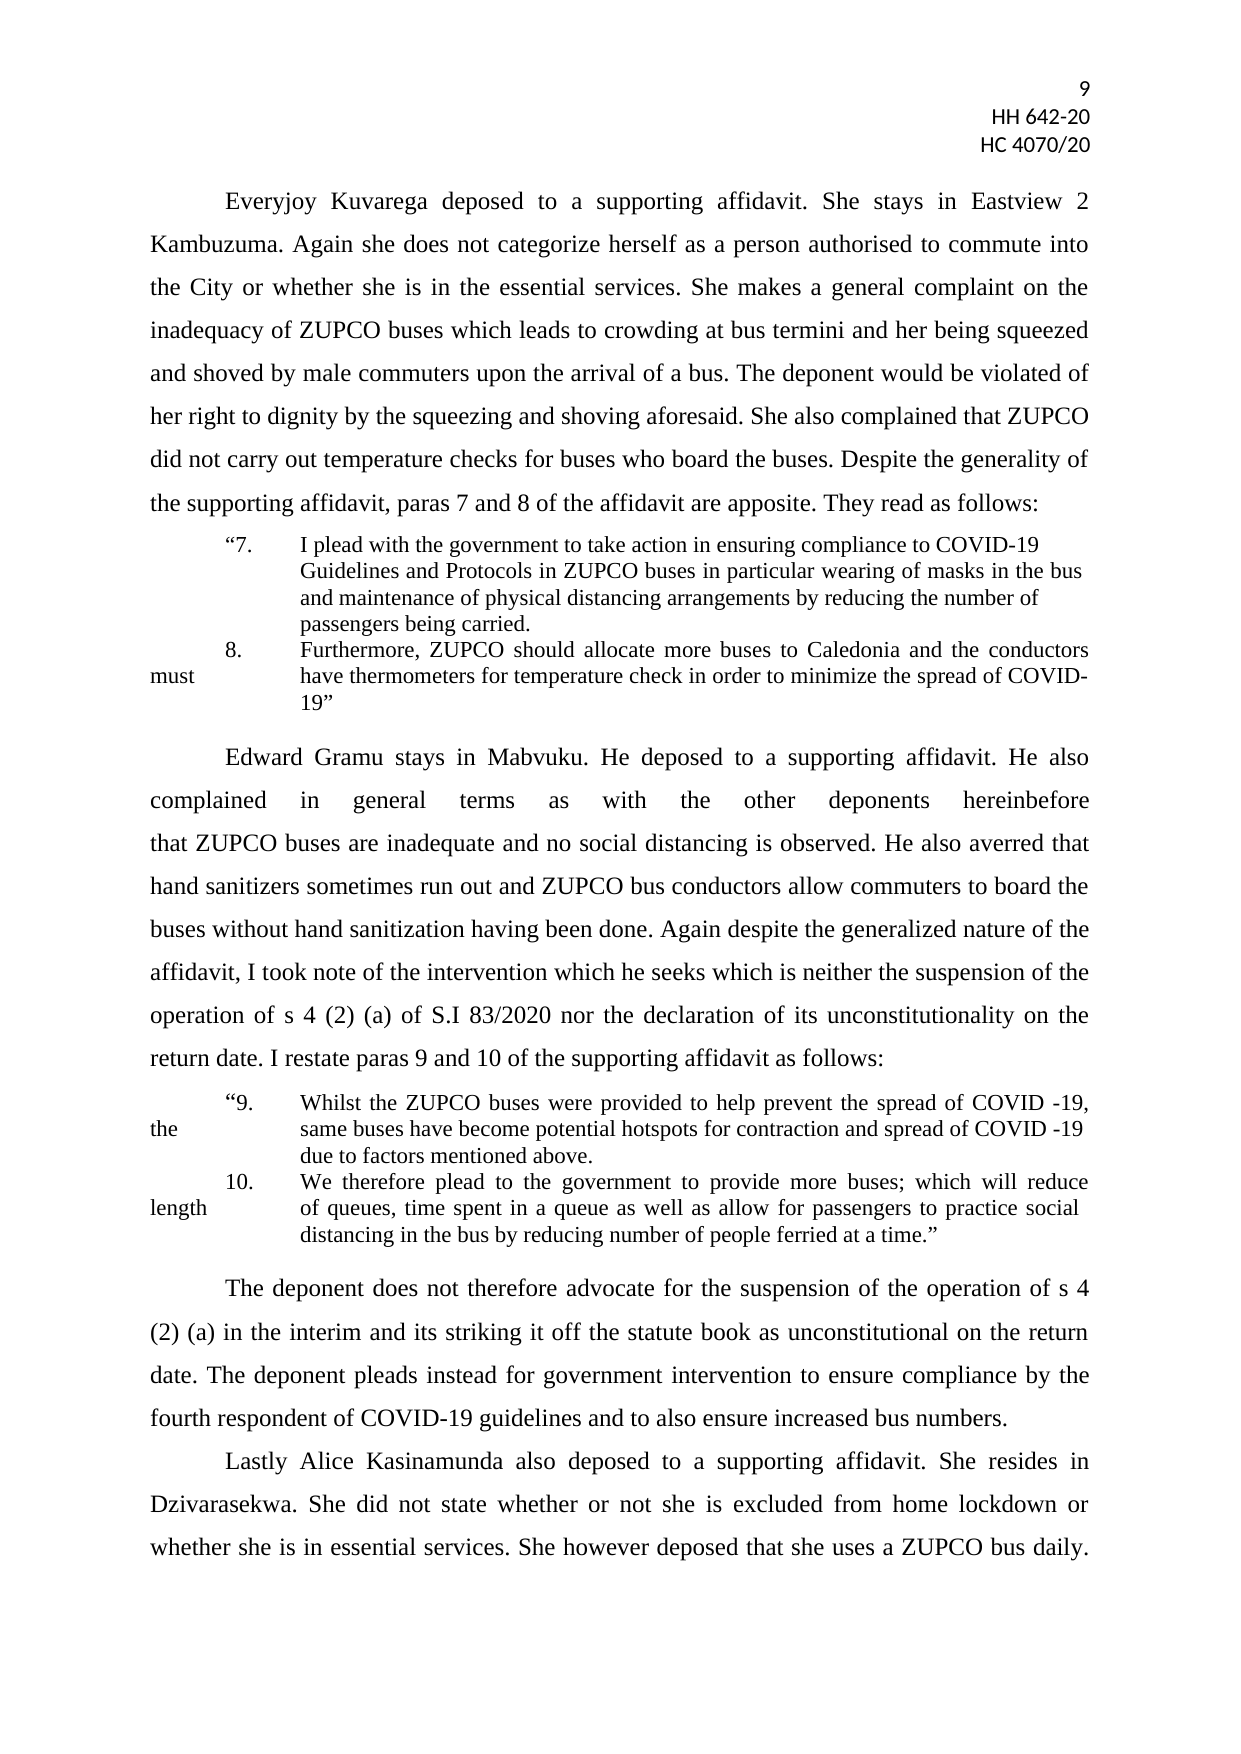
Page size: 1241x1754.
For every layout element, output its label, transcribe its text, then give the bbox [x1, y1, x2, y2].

text 10. We therefore plead to the government to provide more buses; which will reduce length of queues, time spent in a queue as well as allow for passengers to practice social distancing in the bus by reducing number of people ferried at a time.” [150, 1168, 1090, 1247]
text 8. Furthermore, ZUPCO should allocate more buses to Caledonia and the conductors must have thermometers for temperature check in order to minimize the spread of COVID- 19” [150, 636, 1090, 715]
text Everyjoy Kuvarega deposed to a supporting affidavit. She stays in Eastview 2 Kambuzuma. Again she does not categorize herself as a person authorised to commute into the City or whether she is in the essential services. She makes a general complaint on the inadequacy of ZUPCO buses which leads to crowding at bus termini and her being squeezed and shoved by male commuters upon the arrival of a bus. The deponent would be violated of her right to dignity by the squeezing and shoving aforesaid. She also complained that ZUPCO did not carry out temperature checks for buses who board the buses. Despite the generality of the supporting affidavit, paras 7 and 8 of the affidavit are apposite. They read as follows: [150, 186, 1090, 516]
text “9. Whilst the ZUPCO buses were provided to help prevent the spread of COVID -19, the same buses have become potential hotspots for contraction and spread of COVID -19 due to factors mentioned above. [150, 1087, 1090, 1168]
text Edward Gramu stays in Mabvuku. He deposed to a supporting affidavit. He also complained in general terms as with the other deponents hereinbefore that ZUPCO buses are inadequate and no social distancing is observed. He also averred that hand sanitizers sometimes run out and ZUPCO bus conductors allow commuters to board the buses without hand sanitization having been done. Again despite the generalized nature of the affidavit, I took note of the intervention which he seeks which is neither the suspension of the operation of s 4 (2) (a) of S.I 83/2020 nor the declaration of its unconstitutionality on the return date. I restate paras 9 and 10 of the supporting affidavit as follows: [150, 742, 1090, 1072]
text “7. I plead with the government to take action in ensuring compliance to COVID-19 Guidelines and Protocols in ZUPCO buses in particular wearing of masks in the bus and maintenance of physical distancing arrangements by reducing the number of passengers being carried. [150, 531, 1090, 636]
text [150, 1446, 1090, 1561]
text The deponent does not therefore advocate for the suspension of the operation of s 4 (2) (a) in the interim and its striking it off the statute book as unconstitutional on the return date. The deponent pleads instead for government intervention to ensure compliance by the fourth respondent of COVID-19 guidelines and to also ensure increased bus numbers. [150, 1273, 1090, 1432]
